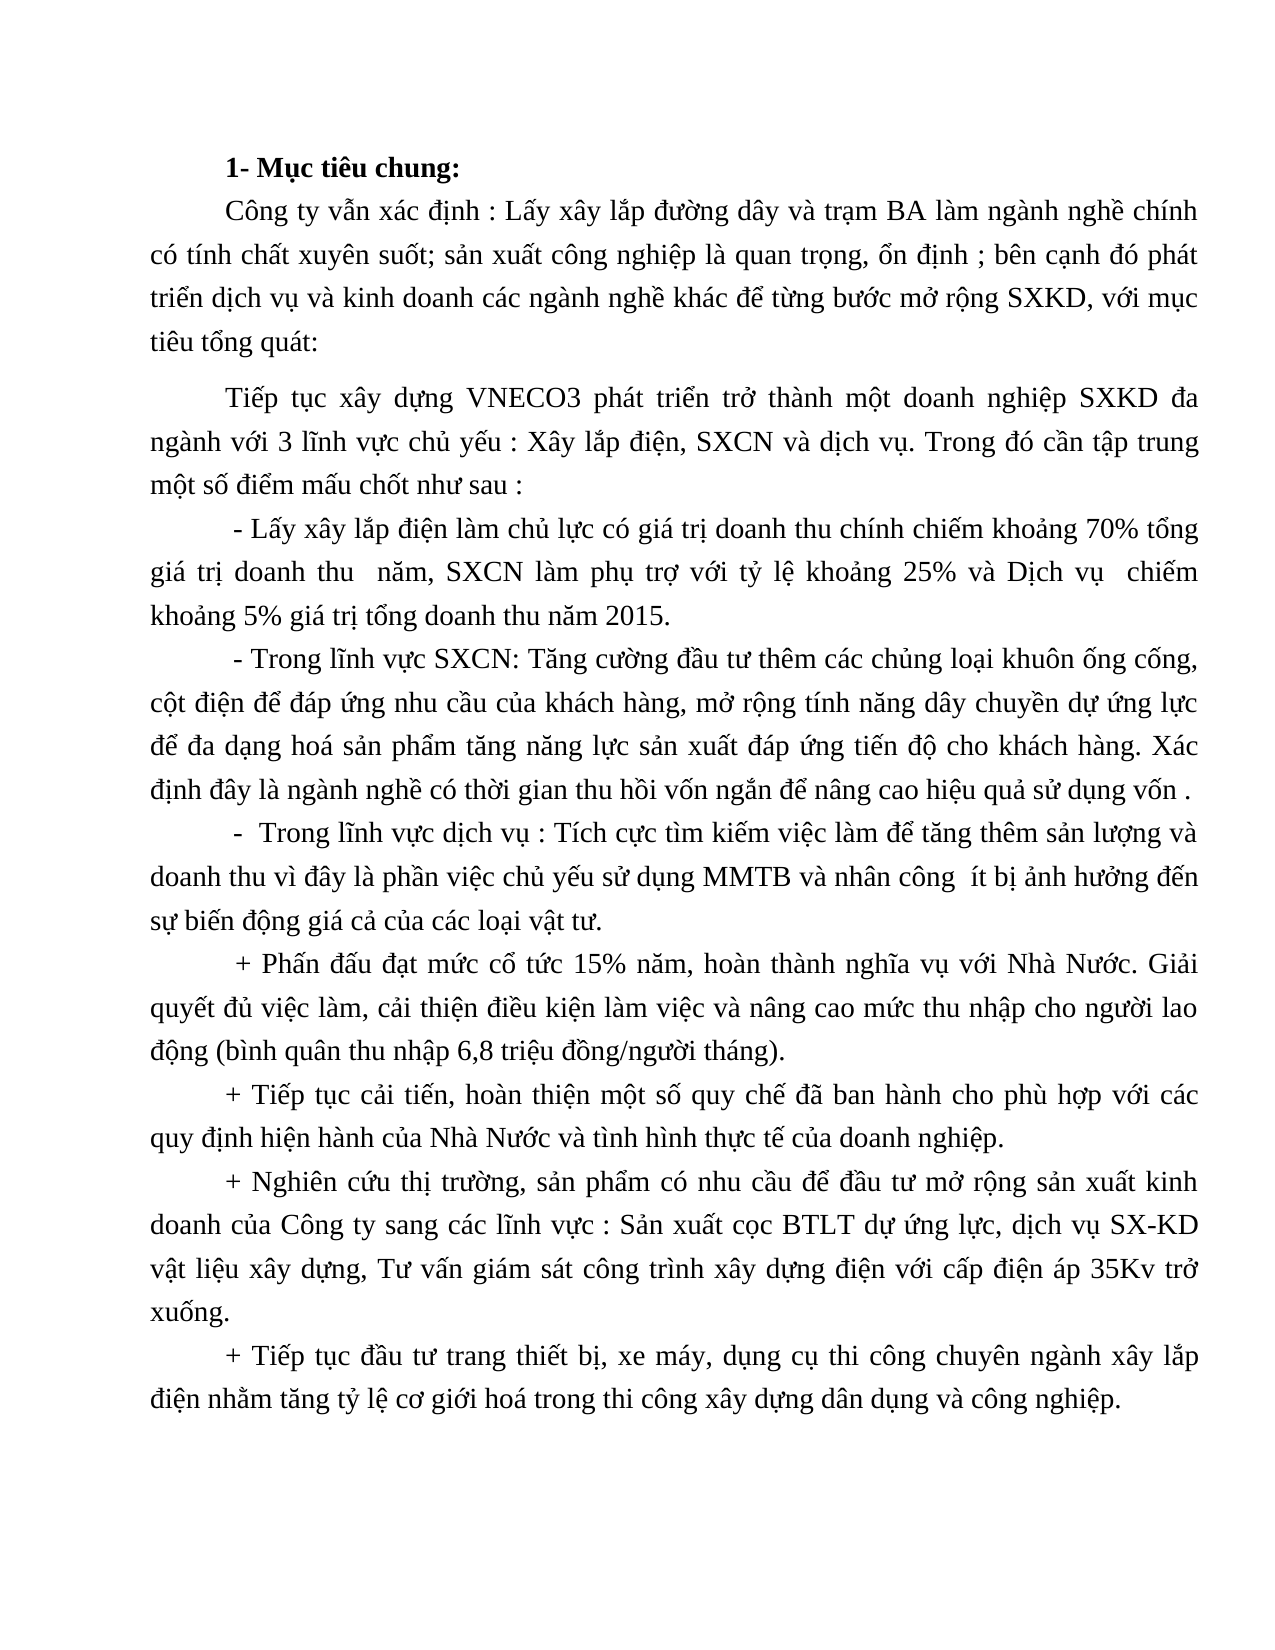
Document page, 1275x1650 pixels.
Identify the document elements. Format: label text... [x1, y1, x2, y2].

text + Phấn đấu đạt mức cổ tức 15% năm, hoàn thành nghĩa vụ với Nhà Nước. Giải quyết đủ việc làm, cải thiện điều kiện làm việc và nâng cao mức thu nhập cho người lao động (bình quân thu nhập 6,8 triệu đồng/người tháng). [150, 946, 1200, 1067]
text + Tiếp tục cải tiến, hoàn thiện một số quy chế đã ban hành cho phù hợp với các quy định hiện hành của Nhà Nước và tình hình thực tế của doanh nghiệp. [150, 1077, 1200, 1154]
text Công ty vẫn xác định : Lấy xây lắp đường dây và trạm BA làm ngành nghề chính có tính chất xuyên suốt; sản xuất công nghiệp là quan trọng, ổn định ; bên cạnh đó phát triển dịch vụ và kinh doanh các ngành nghề khác để từng bước mở rộng SXKD, với mục tiêu tổng quát: [150, 193, 1200, 358]
text 1- Mục tiêu chung: [150, 150, 1200, 183]
text Tiếp tục xây dựng VNECO3 phát triển trở thành một doanh nghiệp SXKD đa ngành với 3 lĩnh vực chủ yếu : Xây lắp điện, SXCN và dịch vụ. Trong đó cần tập trung một số điểm mấu chốt như sau : [150, 380, 1200, 501]
text - Lấy xây lắp điện làm chủ lực có giá trị doanh thu chính chiếm khoảng 70% tổng giá trị doanh thu năm, SXCN làm phụ trợ với tỷ lệ khoảng 25% và Dịch vụ chiếm khoảng 5% giá trị tổng doanh thu năm 2015. [150, 511, 1200, 631]
text - Trong lĩnh vực dịch vụ : Tích cực tìm kiếm việc làm để tăng thêm sản lượng và doanh thu vì đây là phần việc chủ yếu sử dụng MMTB và nhân công ít bị ảnh hưởng đến sự biến động giá cả của các loại vật tư. [150, 816, 1200, 936]
text + Tiếp tục đầu tư trang thiết bị, xe máy, dụng cụ thi công chuyên ngành xây lắp điện nhằm tăng tỷ lệ cơ giới hoá trong thi công xây dựng dân dụng và công nghiệp. [150, 1338, 1200, 1415]
text + Nghiên cứu thị trường, sản phẩm có nhu cầu để đầu tư mở rộng sản xuất kinh doanh của Công ty sang các lĩnh vực : Sản xuất cọc BTLT dự ứng lực, dịch vụ SX-KD vật liệu xây dựng, Tư vấn giám sát công trình xây dựng điện với cấp điện áp 35Kv trở xuống. [150, 1164, 1200, 1328]
text - Trong lĩnh vực SXCN: Tăng cường đầu tư thêm các chủng loại khuôn ống cống, cột điện để đáp ứng nhu cầu của khách hàng, mở rộng tính năng dây chuyền dự ứng lực để đa dạng hoá sản phẩm tăng năng lực sản xuất đáp ứng tiến độ cho khách hàng. Xác định đây là ngành nghề có thời gian thu hồi vốn ngắn để nâng cao hiệu quả sử dụng vốn . [150, 641, 1200, 806]
